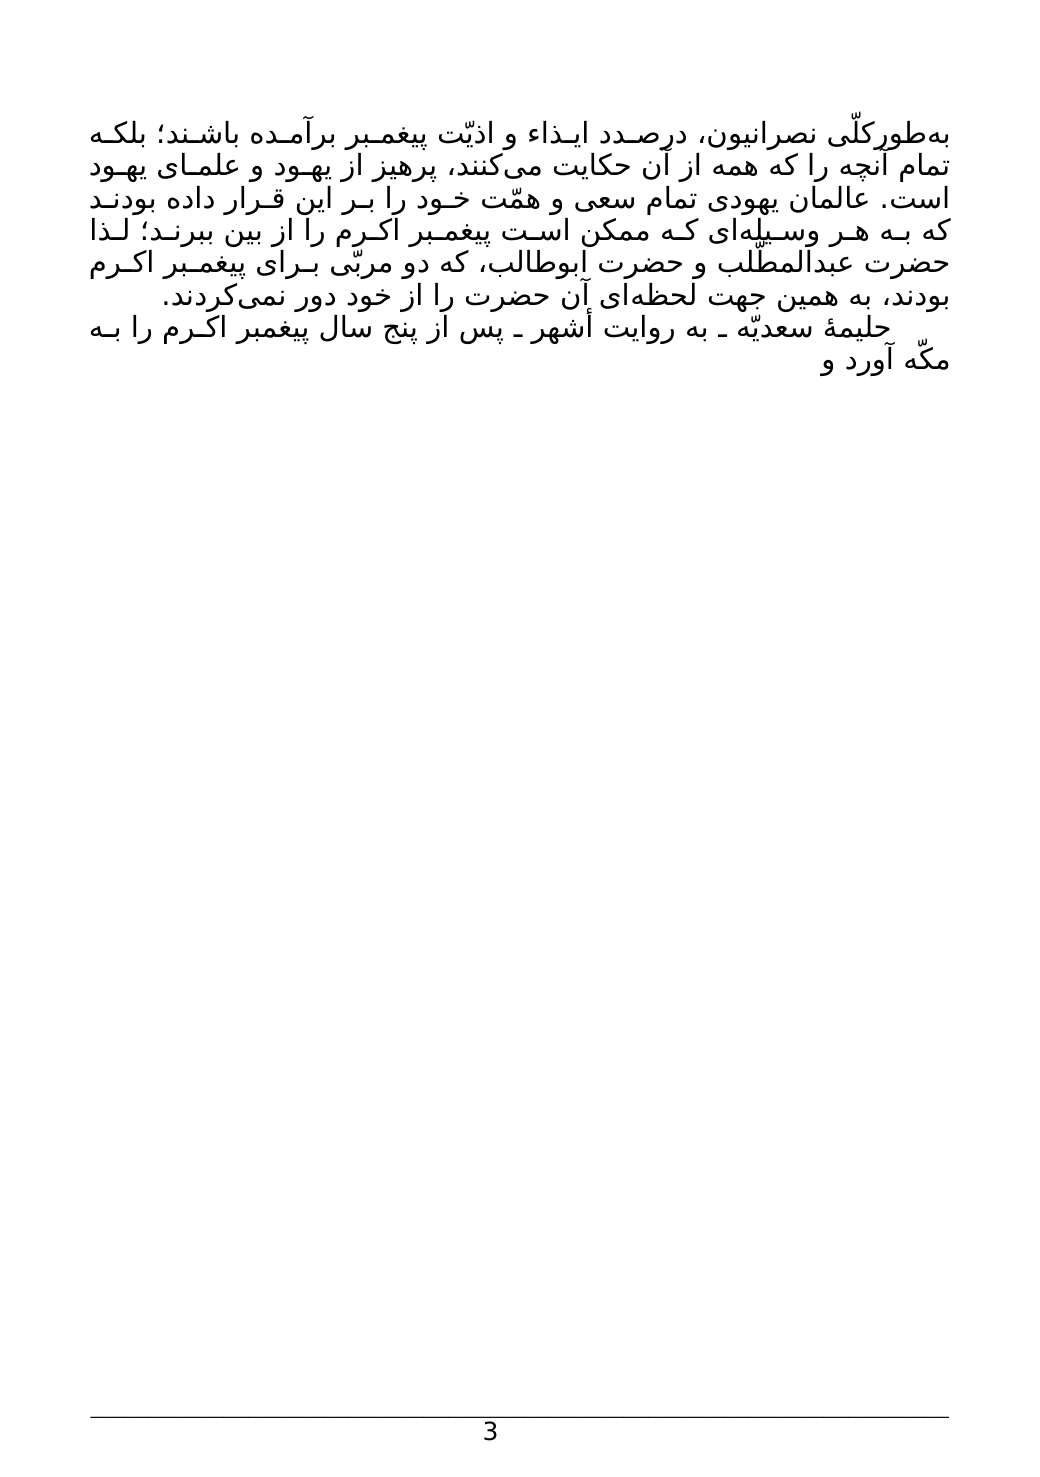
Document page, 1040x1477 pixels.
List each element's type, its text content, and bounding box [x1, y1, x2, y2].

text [89, 118, 951, 312]
text حلیمۀ سعدیّه ـ به روایت أشهر ـ پس از پنج سال پیغمبر اکرم را به مکّه آورد و [89, 312, 951, 376]
